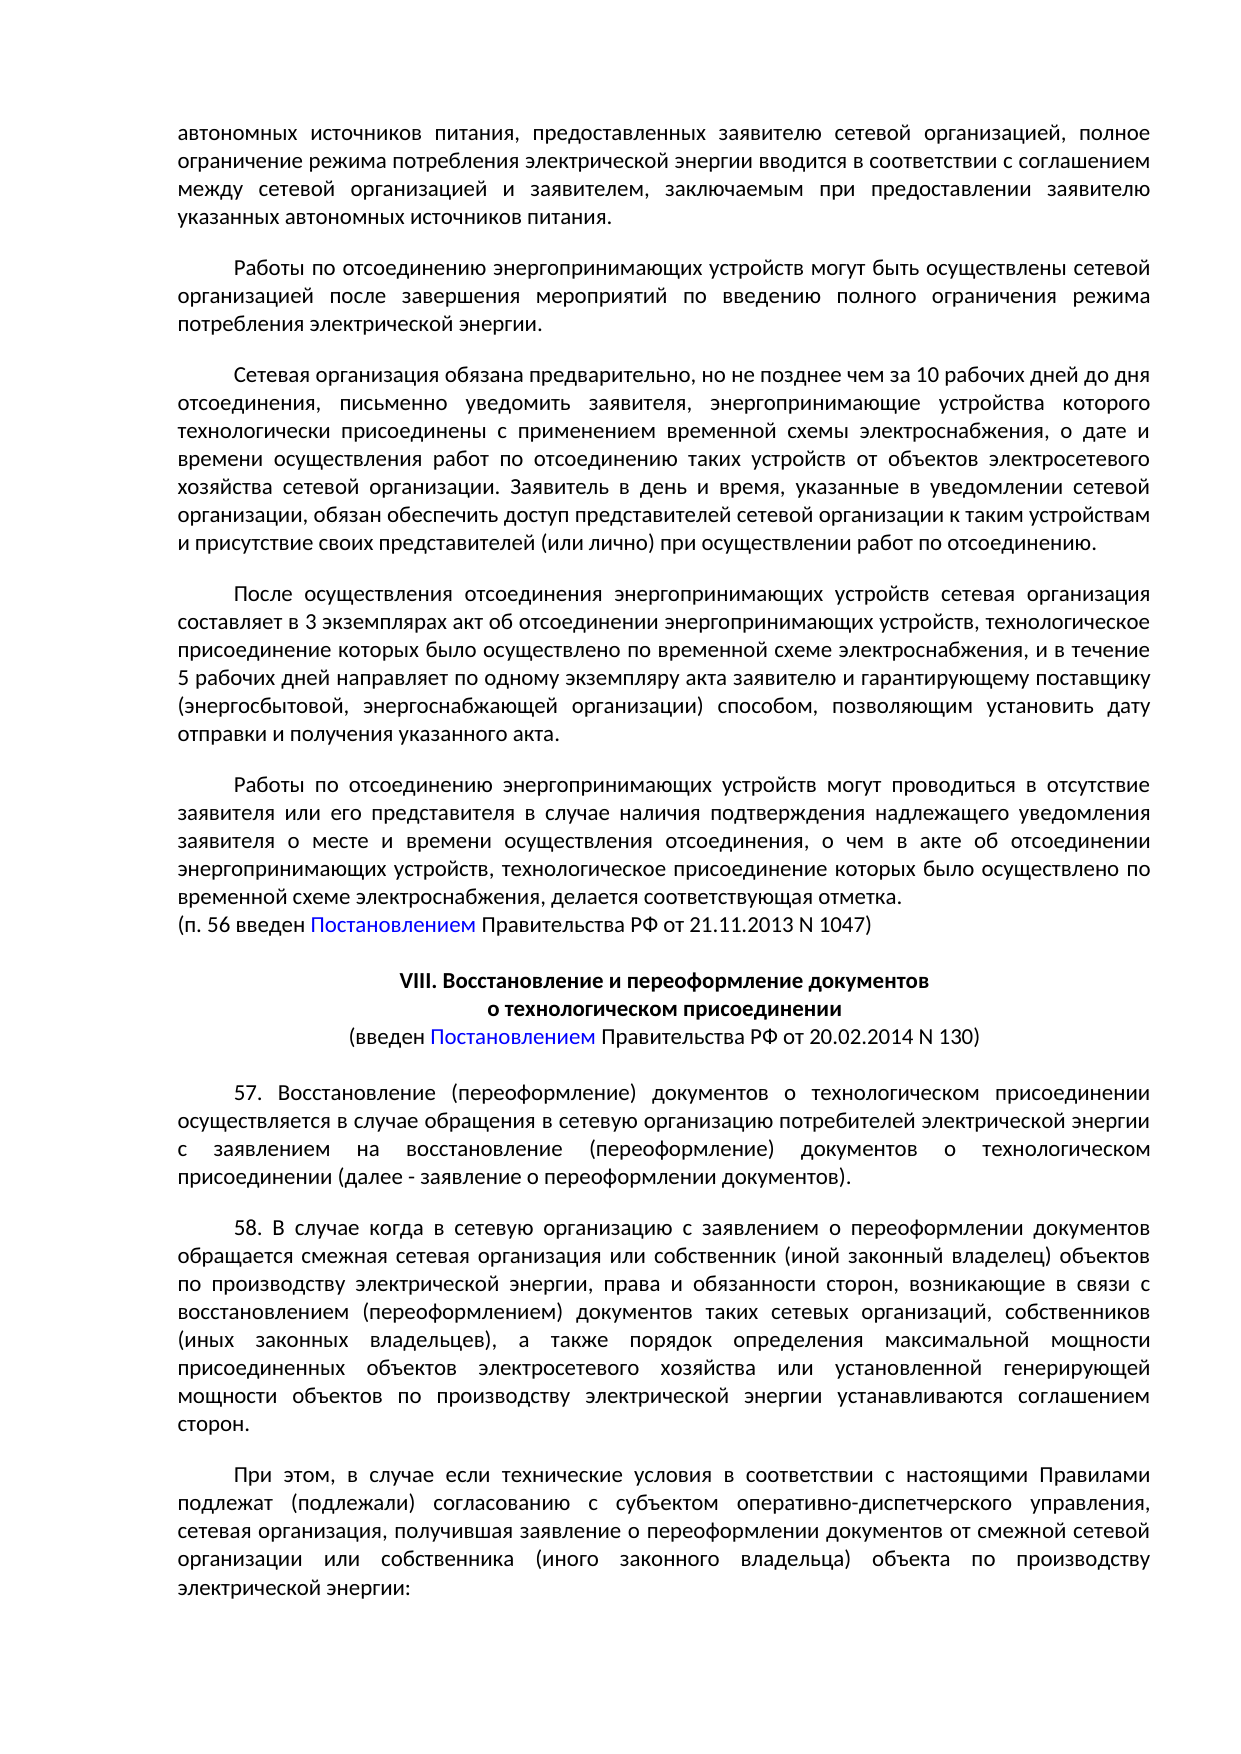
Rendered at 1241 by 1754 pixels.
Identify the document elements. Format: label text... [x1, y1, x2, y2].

text (введен Постановлением Правительства РФ от 20.02.2014 N 130) [177, 1022, 1152, 1050]
text Работы по отсоединению энергопринимающих устройств могут быть осуществлены сетевой организацией после завершения мероприятий по введению полного ограничения режима потребления электрической энергии. [177, 253, 1152, 337]
text Работы по отсоединению энергопринимающих устройств могут проводиться в отсутствие заявителя или его представителя в случае наличия подтверждения надлежащего уведомления заявителя о месте и времени осуществления отсоединения, о чем в акте об отсоединении энергопринимающих устройств, технологическое присоединение которых было осуществлено по временной схеме электроснабжения, делается соответствующая отметка. [177, 770, 1152, 910]
title VIII. Восстановление и переоформление документов [177, 966, 1152, 994]
title о технологическом присоединении [177, 994, 1152, 1022]
text Сетевая организация обязана предварительно, но не позднее чем за 10 рабочих дней до дня отсоединения, письменно уведомить заявителя, энергопринимающие устройства которого технологически присоединены с применением временной схемы электроснабжения, о дате и времени осуществления работ по отсоединению таких устройств от объектов электросетевого хозяйства сетевой организации. Заявитель в день и время, указанные в уведомлении сетевой организации, обязан обеспечить доступ представителей сетевой организации к таким устройствам и присутствие своих представителей (или лично) при осуществлении работ по отсоединению. [177, 360, 1152, 556]
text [177, 118, 1152, 230]
text При этом, в случае если технические условия в соответствии с настоящими Правилами подлежат (подлежали) согласованию с субъектом оперативно-диспетчерского управления, сетевая организация, получившая заявление о переоформлении документов от смежной сетевой организации или собственника (иного законного владельца) объекта по производству электрической энергии: [177, 1461, 1152, 1601]
text (п. 56 введен Постановлением Правительства РФ от 21.11.2013 N 1047) [177, 910, 1152, 938]
text 57. Восстановление (переоформление) документов о технологическом присоединении осуществляется в случае обращения в сетевую организацию потребителей электрической энергии с заявлением на восстановление (переоформление) документов о технологическом присоединении (далее - заявление о переоформлении документов). [177, 1078, 1152, 1191]
text 58. В случае когда в сетевую организацию с заявлением о переоформлении документов обращается смежная сетевая организация или собственник (иной законный владелец) объектов по производству электрической энергии, права и обязанности сторон, возникающие в связи с восстановлением (переоформлением) документов таких сетевых организаций, собственников (иных законных владельцев), а также порядок определения максимальной мощности присоединенных объектов электросетевого хозяйства или установленной генерирующей мощности объектов по производству электрической энергии устанавливаются соглашением сторон. [177, 1213, 1152, 1438]
text После осуществления отсоединения энергопринимающих устройств сетевая организация составляет в 3 экземплярах акт об отсоединении энергопринимающих устройств, технологическое присоединение которых было осуществлено по временной схеме электроснабжения, и в течение 5 рабочих дней направляет по одному экземпляру акта заявителю и гарантирующему поставщику (энергосбытовой, энергоснабжающей организации) способом, позволяющим установить дату отправки и получения указанного акта. [177, 579, 1152, 747]
